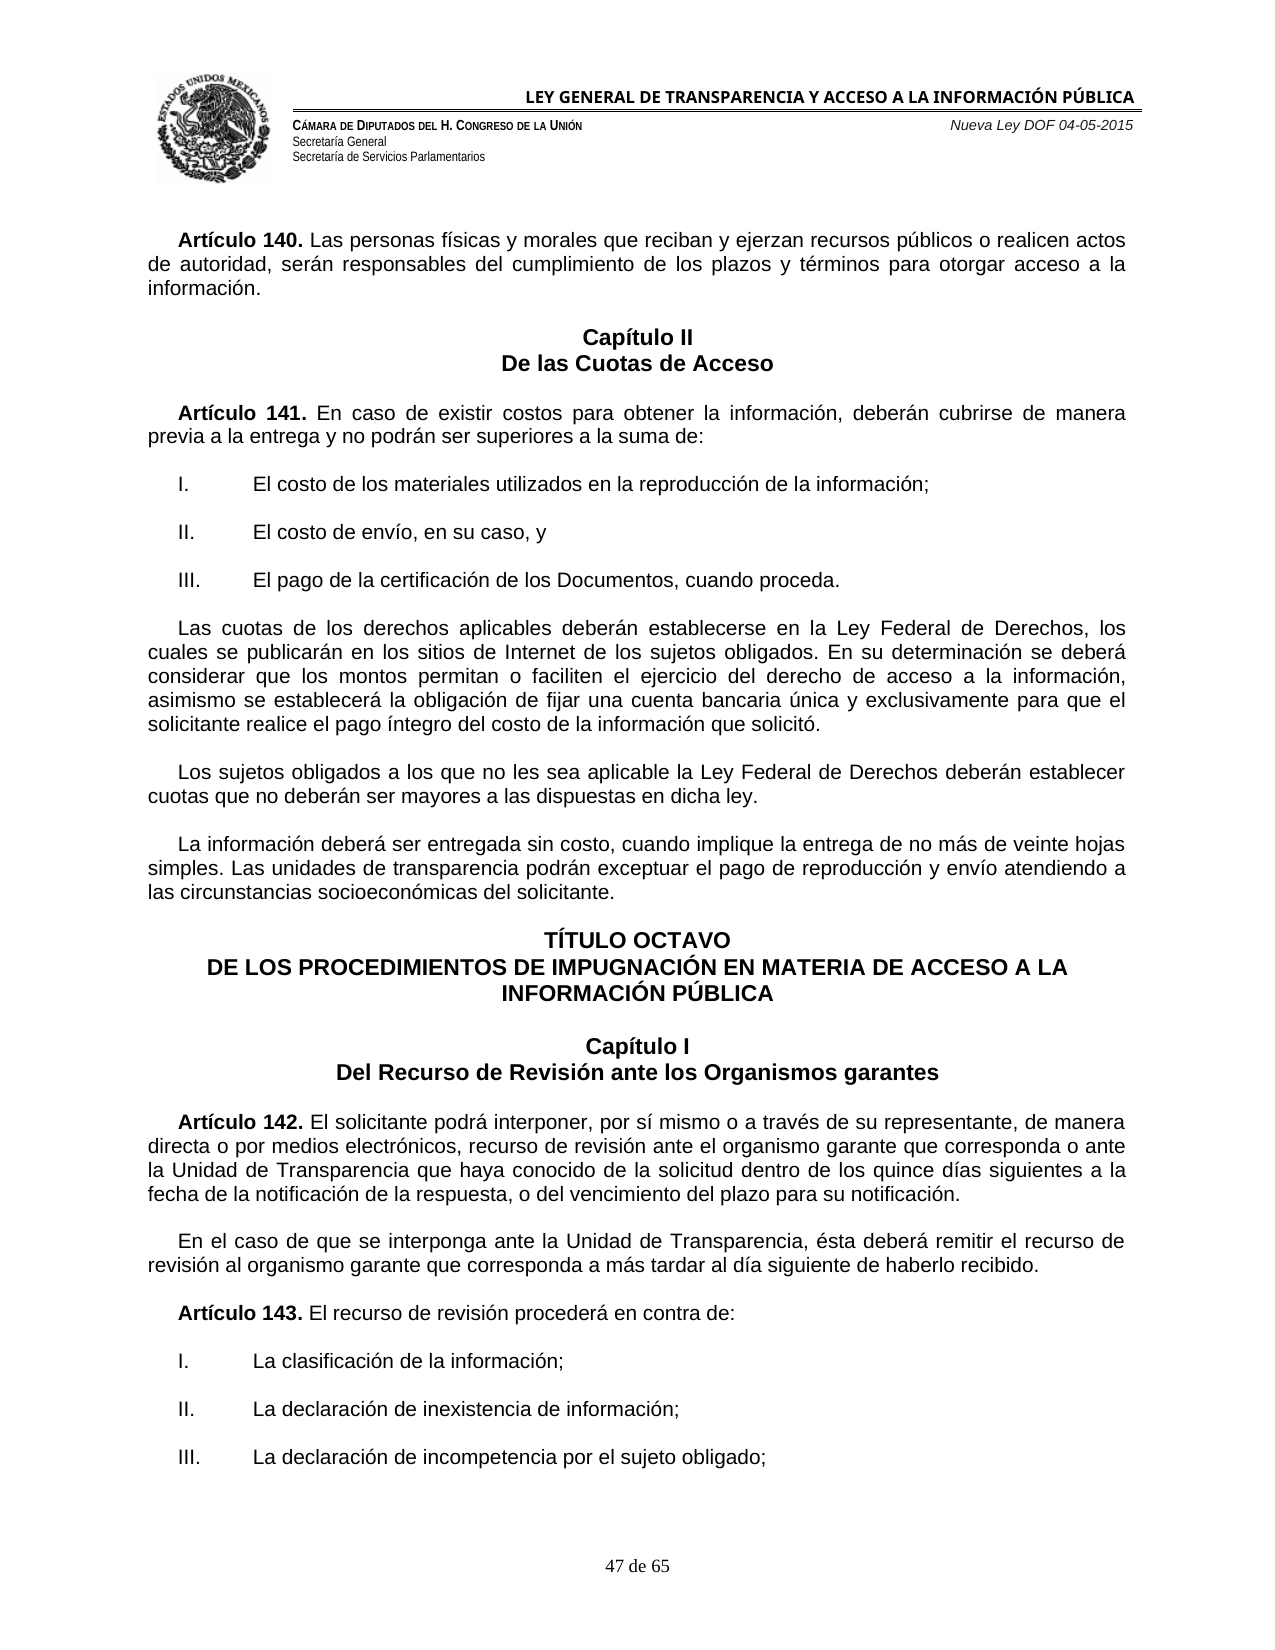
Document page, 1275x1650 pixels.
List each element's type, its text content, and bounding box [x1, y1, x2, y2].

text Artículo 141. En caso de existir costos para obtener la información, deberán cubrirse de manera previa a la entrega y no podrán ser superiores a la suma de: [148, 400, 1127, 448]
text III. El pago de la certificación de los Documentos, cuando proceda. [178, 568, 1127, 592]
text De las Cuotas de Acceso [148, 350, 1127, 376]
text Capítulo II [148, 324, 1127, 350]
text Artículo 143. El recurso de revisión procederá en contra de: [148, 1301, 1127, 1325]
text I. El costo de los materiales utilizados en la reproducción de la información; [178, 472, 1127, 496]
text II. La declaración de inexistencia de información; [178, 1397, 1127, 1421]
text Artículo 140. Las personas físicas y morales que reciban y ejerzan recursos públicos o realicen actos de autoridad, serán responsables del cumplimiento de los plazos y términos para otorgar acceso a la información. [148, 228, 1127, 300]
text Artículo 142. El solicitante podrá interponer, por sí mismo o a través de su representante, de manera directa o por medios electrónicos, recurso de revisión ante el organismo garante que corresponda o ante la Unidad de Transparencia que haya conocido de la solicitud dentro de los quince días siguientes a la fecha de la notificación de la respuesta, o del vencimiento del plazo para su notificación. [148, 1109, 1127, 1205]
text TÍTULO OCTAVO [148, 927, 1127, 954]
text III. La declaración de incompetencia por el sujeto obligado; [178, 1445, 1127, 1469]
text En el caso de que se interponga ante la Unidad de Transparencia, ésta deberá remitir el recurso de revisión al organismo garante que corresponda a más tardar al día siguiente de haberlo recibido. [148, 1229, 1127, 1277]
text Del Recurso de Revisión ante los Organismos garantes [148, 1059, 1127, 1086]
text La información deberá ser entregada sin costo, cuando implique la entrega de no más de veinte hojas simples. Las unidades de transparencia podrán exceptuar el pago de reproducción y envío atendiendo a las circunstancias socioeconómicas del solicitante. [148, 832, 1127, 903]
text Los sujetos obligados a los que no les sea aplicable la Ley Federal de Derechos deberán establecer cuotas que no deberán ser mayores a las dispuestas en dicha ley. [148, 760, 1127, 808]
text II. El costo de envío, en su caso, y [178, 520, 1127, 544]
text Las cuotas de los derechos aplicables deberán establecerse en la Ley Federal de Derechos, los cuales se publicarán en los sitios de Internet de los sujetos obligados. En su determinación se deberá considerar que los montos permitan o faciliten el ejercicio del derecho de acceso a la información, asimismo se establecerá la obligación de fijar una cuenta bancaria única y exclusivamente para que el solicitante realice el pago íntegro del costo de la información que solicitó. [148, 616, 1127, 736]
text Capítulo I [148, 1033, 1127, 1059]
text DE LOS PROCEDIMIENTOS DE IMPUGNACIÓN EN MATERIA DE ACCESO A LA INFORMACIÓN PÚBLICA [148, 954, 1127, 1007]
text I. La clasificación de la información; [178, 1349, 1127, 1373]
